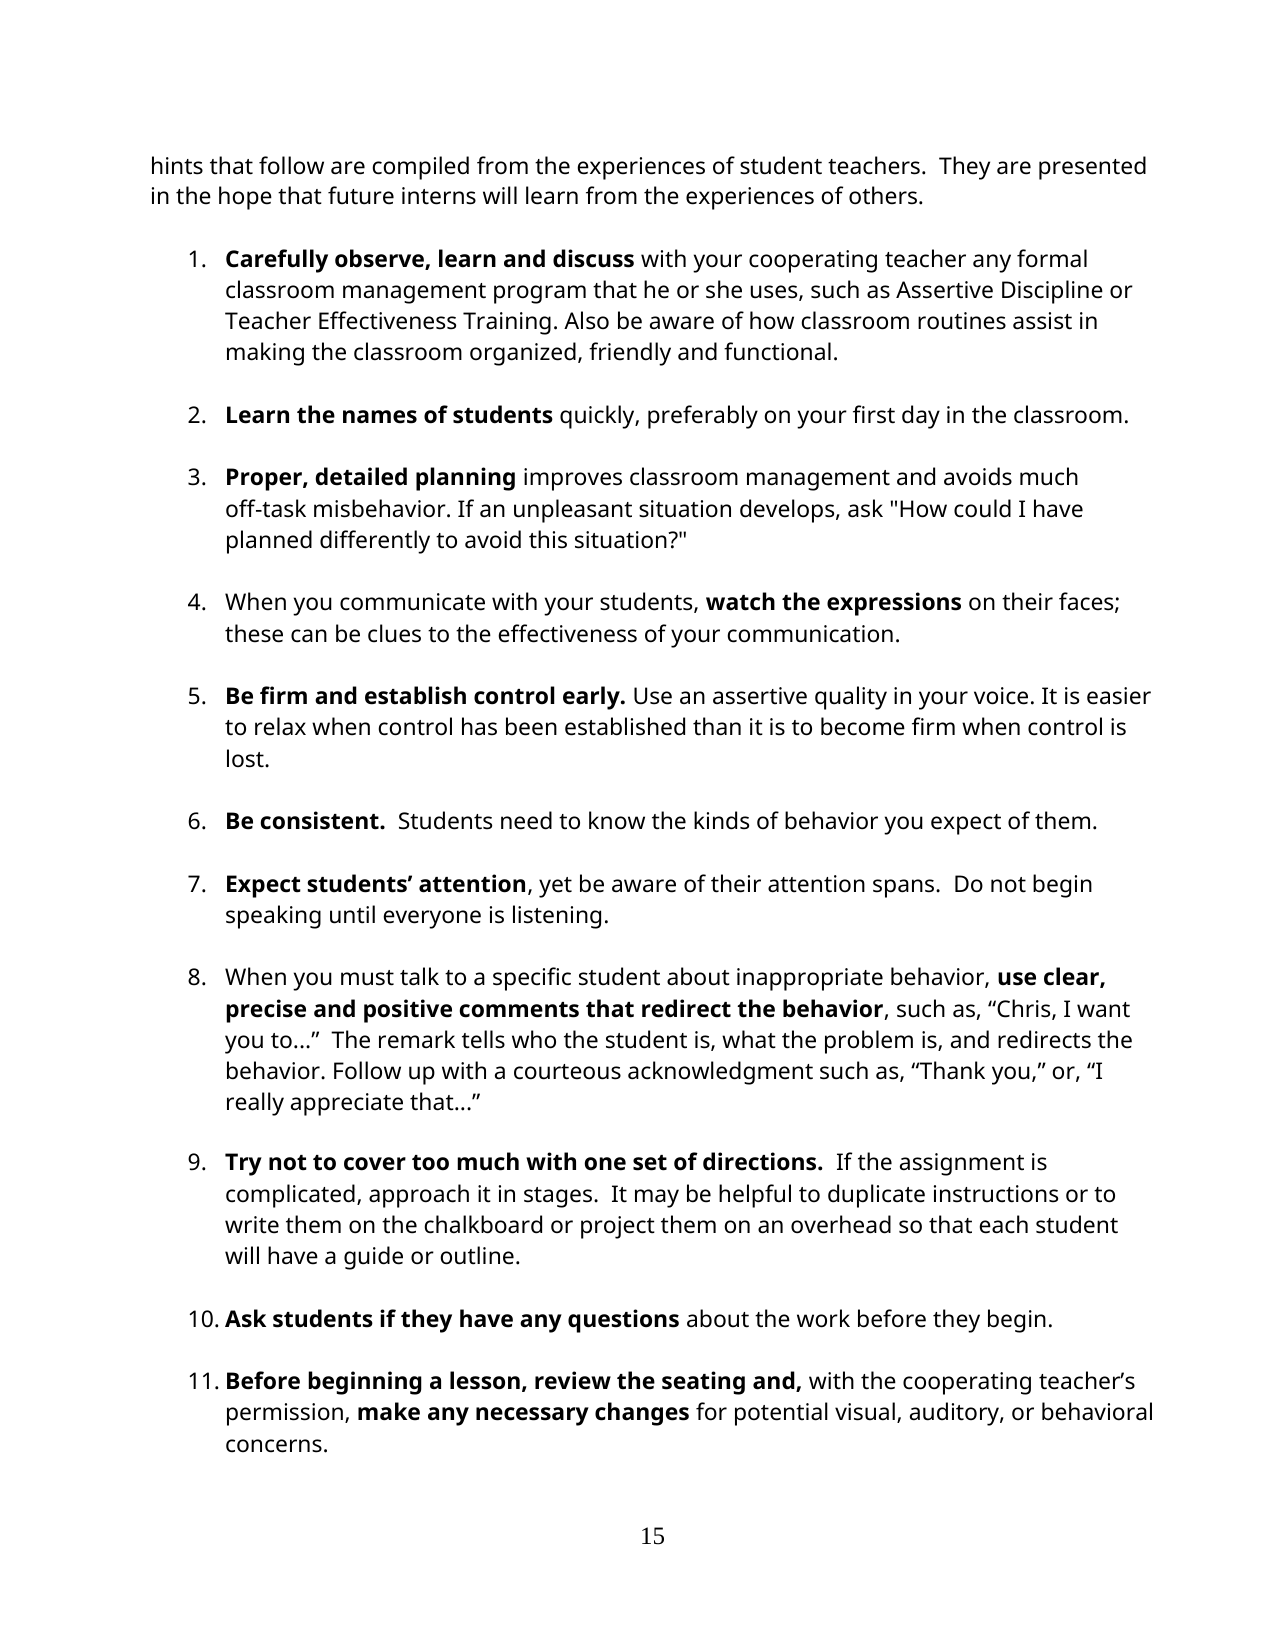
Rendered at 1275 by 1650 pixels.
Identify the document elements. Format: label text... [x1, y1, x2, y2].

list Proper, detailed planning improves classroom management and avoids much off-task misbehavior. If an unpleasant situation develops, ask "How could I have planned differently to avoid this situation?" [187, 461, 1155, 555]
list When you must talk to a specific student about inappropriate behavior, use clear, precise and positive comments that redirect the behavior, such as, “Chris, I want you to...” The remark tells who the student is, what the problem is, and redirects the behavior. Follow up with a courteous acknowledgment such as, “Thank you,” or, “I really appreciate that...” [187, 961, 1155, 1117]
list Learn the names of students quickly, preferably on your first day in the classroom. [187, 399, 1155, 430]
list Carefully observe, learn and discuss with your cooperating teacher any formal classroom management program that he or she uses, such as Assertive Discipline or Teacher Effectiveness Training. Also be aware of how classroom routines assist in making the classroom organized, friendly and functional. [187, 242, 1155, 367]
list Be consistent. Students need to know the kinds of behavior you expect of them. [187, 805, 1155, 836]
list When you communicate with your students, watch the expressions on their faces; these can be clues to the effectiveness of your communication. [187, 586, 1155, 649]
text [150, 150, 1155, 211]
list Before beginning a lesson, review the seating and, with the cooperating teacher’s permission, make any necessary changes for potential visual, auditory, or behavioral concerns. [187, 1365, 1155, 1459]
list Ask students if they have any questions about the work before they begin. [187, 1302, 1155, 1334]
list Try not to cover too much with one set of directions. If the assignment is complicated, approach it in stages. It may be helpful to duplicate instructions or to write them on the chalkboard or project them on an overhead so that each student will have a guide or outline. [187, 1146, 1155, 1271]
list Be firm and establish control early. Use an assertive quality in your voice. It is easier to relax when control has been established than it is to become firm when control is lost. [187, 680, 1155, 774]
list Expect students’ attention, yet be aware of their attention spans. Do not begin speaking until everyone is listening. [187, 867, 1155, 930]
